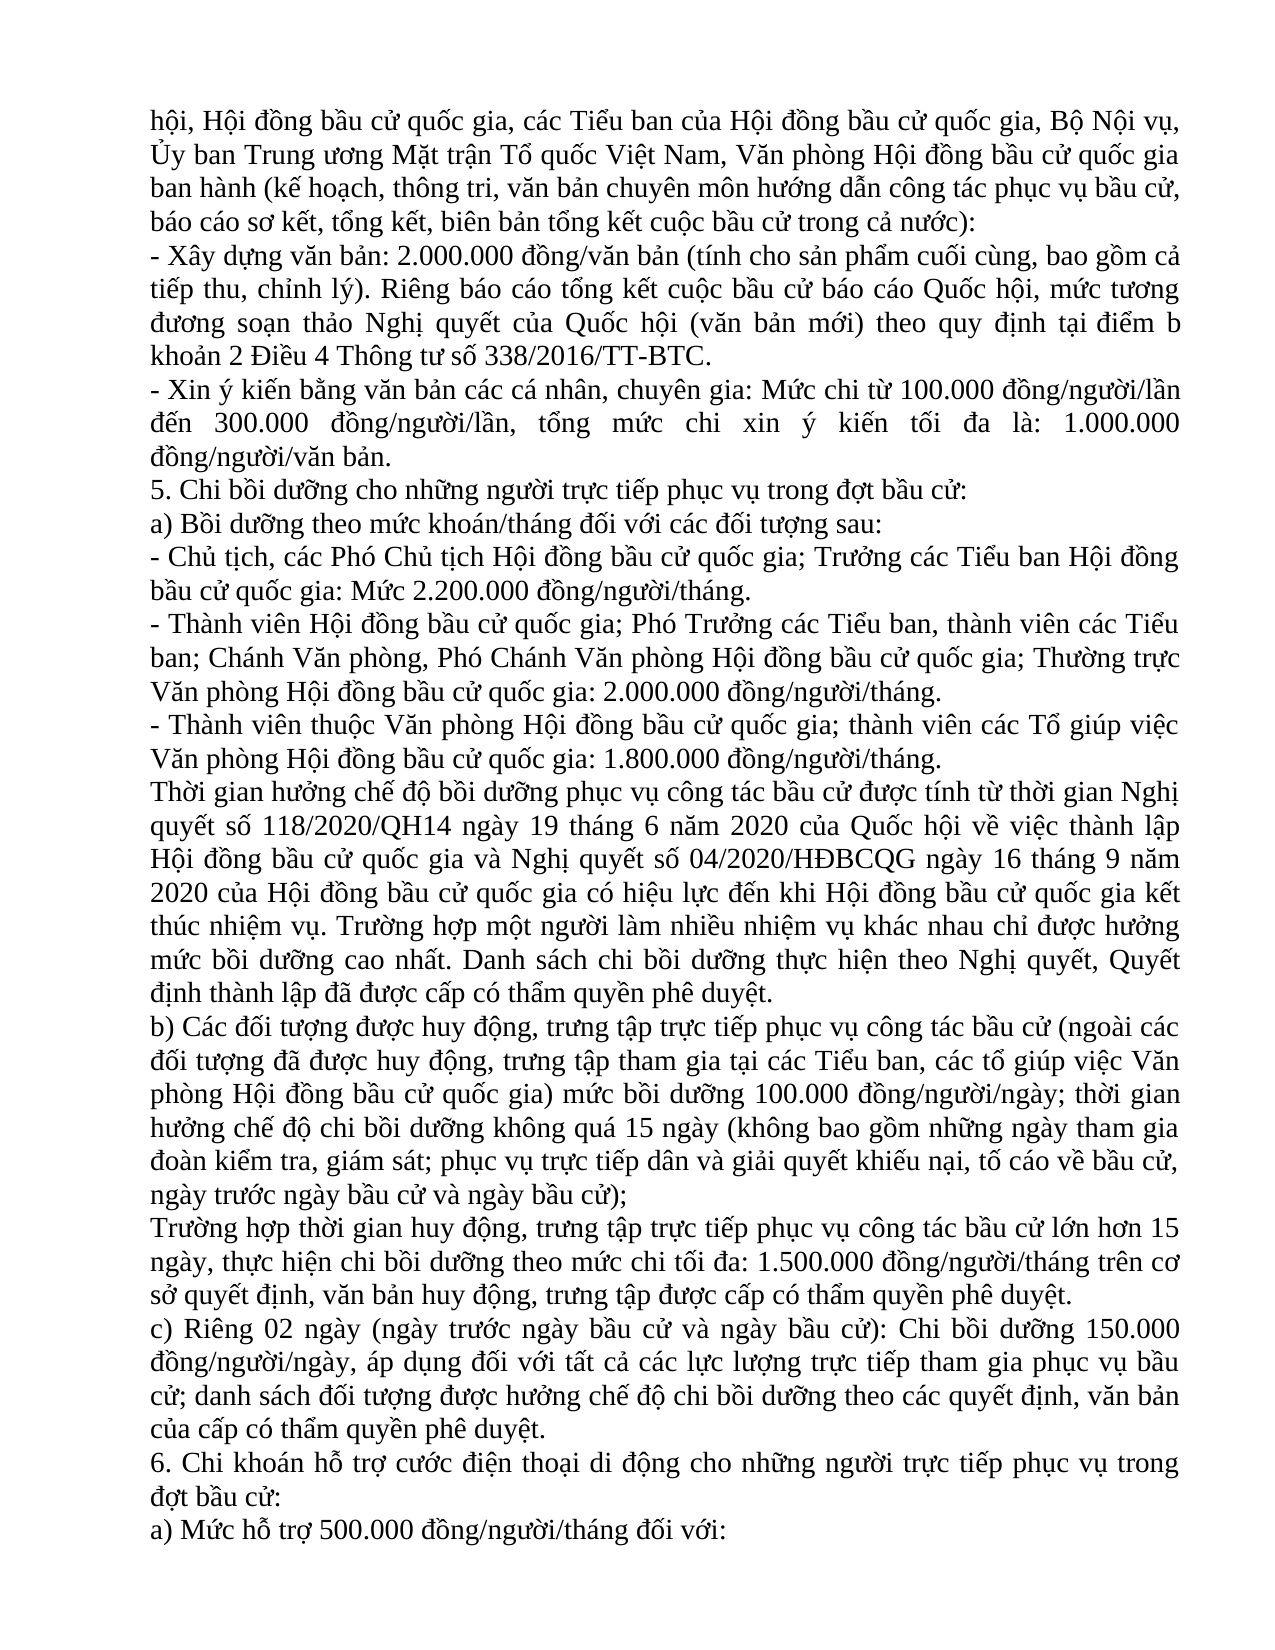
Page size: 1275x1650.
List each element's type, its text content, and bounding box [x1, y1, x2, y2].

text - Xây dựng văn bản: 2.000.000 đồng/văn bản (tính cho sản phẩm cuối cùng, bao gồm cả tiếp thu, chỉnh lý). Riêng báo cáo tổng kết cuộc bầu cử báo cáo Quốc hội, mức tương đương soạn thảo Nghị quyết của Quốc hội (văn bản mới) theo quy định tại điểm b khoản 2 Điều 4 Thông tư số 338/2016/TT-BTC. [150, 238, 1181, 372]
text a) Bồi dưỡng theo mức khoán/tháng đối với các đối tượng sau: [150, 506, 1181, 539]
text c) Riêng 02 ngày (ngày trước ngày bầu cử và ngày bầu cử): Chi bồi dưỡng 150.000 đồng/người/ngày, áp dụng đối với tất cả các lực lượng trực tiếp tham gia phục vụ bầu cử; danh sách đối tượng được hưởng chế độ chi bồi dưỡng theo các quyết định, văn bản của cấp có thẩm quyền phê duyệt. [150, 1311, 1181, 1445]
text b) Các đối tượng được huy động, trưng tập trực tiếp phục vụ công tác bầu cử (ngoài các đối tượng đã được huy động, trưng tập tham gia tại các Tiểu ban, các tổ giúp việc Văn phòng Hội đồng bầu cử quốc gia) mức bồi dưỡng 100.000 đồng/người/ngày; thời gian hưởng chế độ chi bồi dưỡng không quá 15 ngày (không bao gồm những ngày tham gia đoàn kiểm tra, giám sát; phục vụ trực tiếp dân và giải quyết khiếu nại, tố cáo về bầu cử, ngày trước ngày bầu cử và ngày bầu cử); [150, 1009, 1181, 1210]
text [150, 103, 1181, 238]
text 5. Chi bồi dưỡng cho những người trực tiếp phục vụ trong đợt bầu cử: [150, 472, 1181, 506]
text Trường hợp thời gian huy động, trưng tập trực tiếp phục vụ công tác bầu cử lớn hơn 15 ngày, thực hiện chi bồi dưỡng theo mức chi tối đa: 1.500.000 đồng/người/tháng trên cơ sở quyết định, văn bản huy động, trưng tập được cấp có thẩm quyền phê duyệt. [150, 1210, 1181, 1311]
text - Xin ý kiến bằng văn bản các cá nhân, chuyên gia: Mức chi từ 100.000 đồng/người/lần đến 300.000 đồng/người/lần, tổng mức chi xin ý kiến tối đa là: 1.000.000 đồng/người/văn bản. [150, 372, 1181, 472]
text - Thành viên thuộc Văn phòng Hội đồng bầu cử quốc gia; thành viên các Tổ giúp việc Văn phòng Hội đồng bầu cử quốc gia: 1.800.000 đồng/người/tháng. [150, 707, 1181, 774]
text 6. Chi khoán hỗ trợ cước điện thoại di động cho những người trực tiếp phục vụ trong đợt bầu cử: [150, 1445, 1181, 1512]
text Thời gian hưởng chế độ bồi dưỡng phục vụ công tác bầu cử được tính từ thời gian Nghị quyết số 118/2020/QH14 ngày 19 tháng 6 năm 2020 của Quốc hội về việc thành lập Hội đồng bầu cử quốc gia và Nghị quyết số 04/2020/HĐBCQG ngày 16 tháng 9 năm 2020 của Hội đồng bầu cử quốc gia có hiệu lực đến khi Hội đồng bầu cử quốc gia kết thúc nhiệm vụ. Trường hợp một người làm nhiều nhiệm vụ khác nhau chỉ được hưởng mức bồi dưỡng cao nhất. Danh sách chi bồi dưỡng thực hiện theo Nghị quyết, Quyết định thành lập đã được cấp có thẩm quyền phê duyệt. [150, 774, 1181, 1009]
text - Chủ tịch, các Phó Chủ tịch Hội đồng bầu cử quốc gia; Trưởng các Tiểu ban Hội đồng bầu cử quốc gia: Mức 2.200.000 đồng/người/tháng. [150, 539, 1181, 607]
text a) Mức hỗ trợ 500.000 đồng/người/tháng đối với: [150, 1512, 1181, 1546]
text - Thành viên Hội đồng bầu cử quốc gia; Phó Trưởng các Tiểu ban, thành viên các Tiểu ban; Chánh Văn phòng, Phó Chánh Văn phòng Hội đồng bầu cử quốc gia; Thường trực Văn phòng Hội đồng bầu cử quốc gia: 2.000.000 đồng/người/tháng. [150, 607, 1181, 707]
